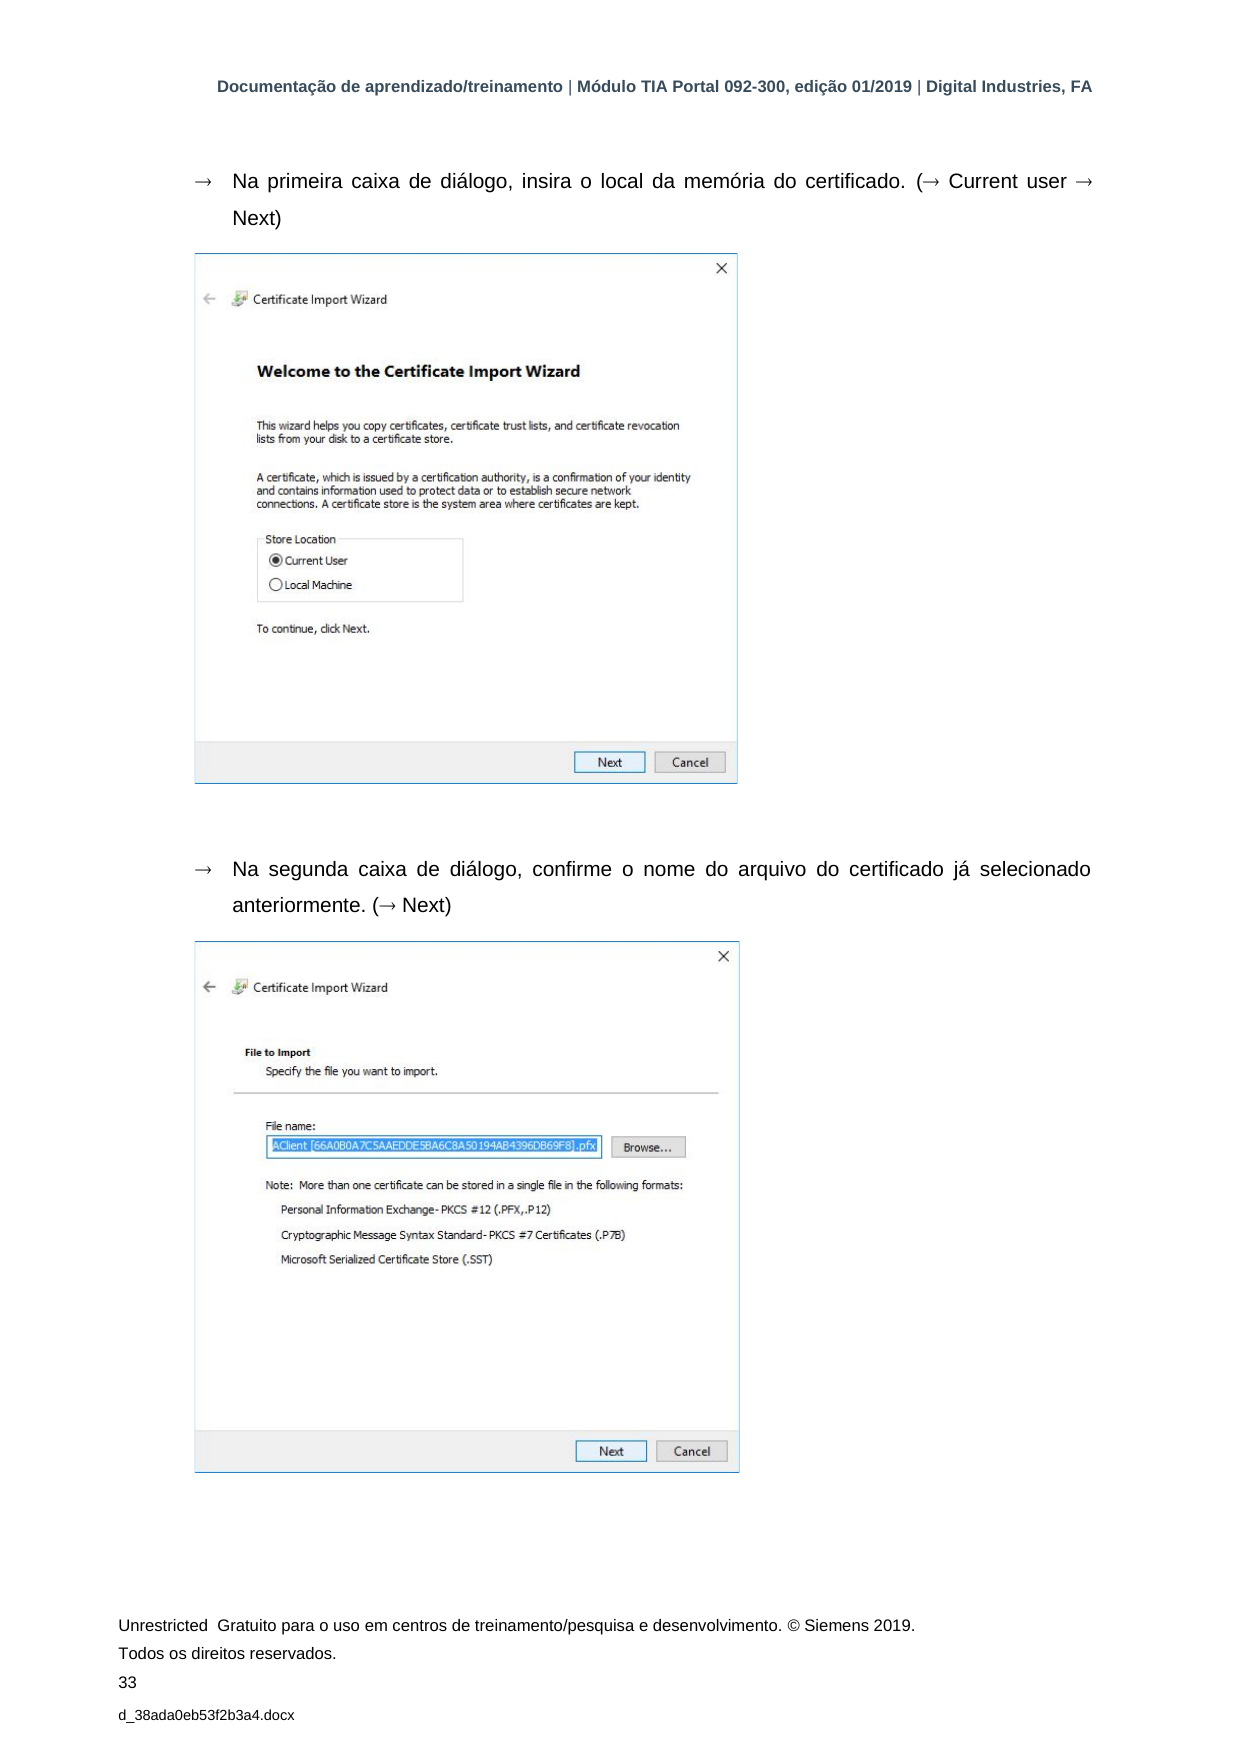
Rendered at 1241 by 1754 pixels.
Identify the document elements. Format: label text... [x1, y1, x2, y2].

text Na segunda caixa de diálogo, confirme o nome do arquivo do certificado já selecionado anteriormente. ( Next) [195, 857, 1092, 917]
text Na primeira caixa de diálogo, insira o local da memória do certificado. ( Current user Next) [195, 169, 1092, 229]
picture [194, 253, 738, 784]
picture [194, 941, 740, 1473]
